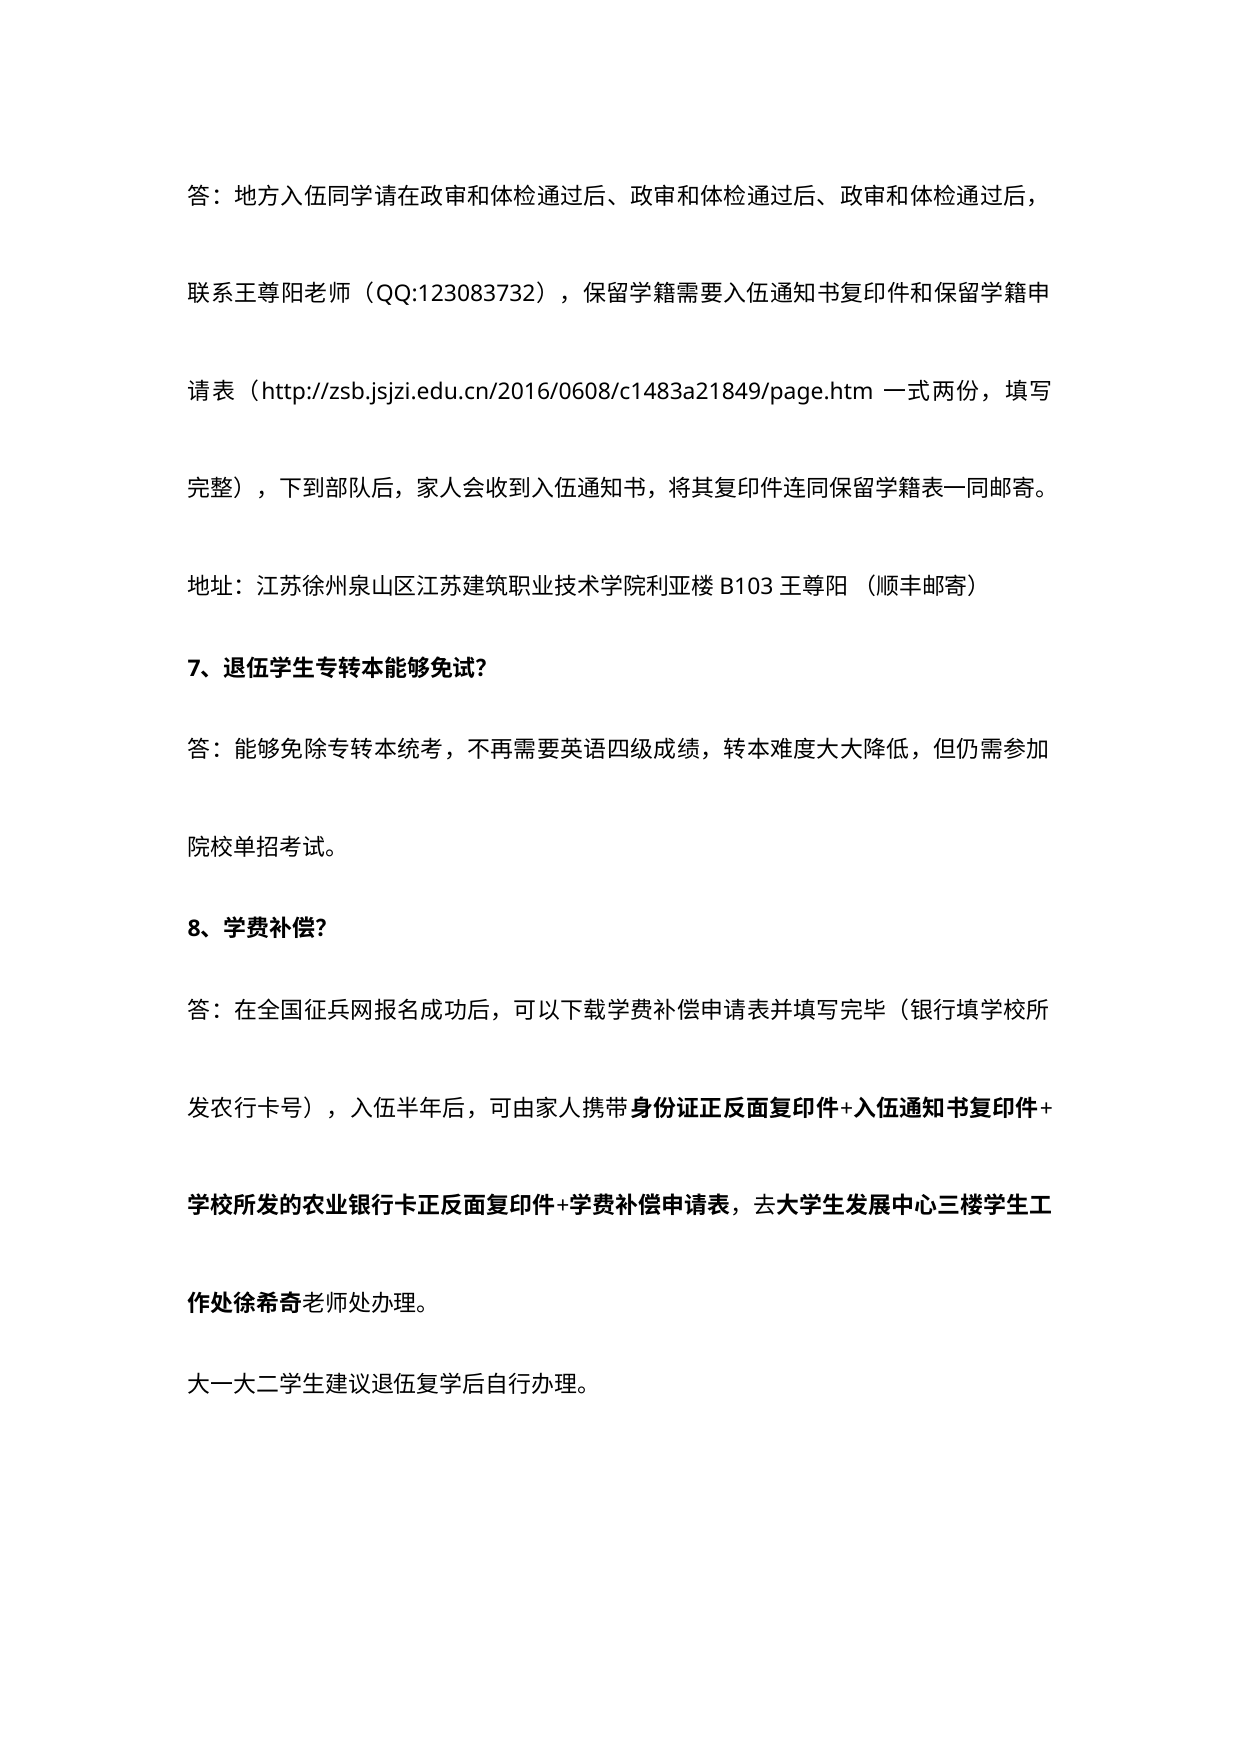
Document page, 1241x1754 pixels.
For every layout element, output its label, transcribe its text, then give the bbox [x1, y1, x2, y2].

text 答：地方入伍同学请在政审和体检通过后、政审和体检通过后、政审和体检通过后，联系王尊阳老师（QQ:123083732），保留学籍需要入伍通知书复印件和保留学籍申请表（http://zsb.jsjzi.edu.cn/2016/0608/c1483a21849/page.htm 一式两份，填写完整），下到部队后，家人会收到入伍通知书，将其复印件连同保留学籍表一同邮寄。 地址：江苏徐州泉山区江苏建筑职业技术学院利亚楼B103 王尊阳 （顺丰邮寄） [187, 162, 1053, 617]
list 学费补偿？ [187, 894, 1053, 959]
text 答：能够免除专转本统考，不再需要英语四级成绩，转本难度大大降低，但仍需参加院校单招考试。 [187, 715, 1053, 878]
text 大一大二学生建议退伍复学后自行办理。 [187, 1350, 1053, 1415]
list 退伍学生专转本能够免试？ [187, 634, 1053, 699]
text 答：在全国征兵网报名成功后，可以下载学费补偿申请表并填写完毕（银行填学校所发农行卡号），入伍半年后，可由家人携带身份证正反面复印件+入伍通知书复印件+学校所发的农业银行卡正反面复印件+学费补偿申请表，去大学生发展中心三楼学生工作处徐希奇老师处办理。 [187, 976, 1053, 1333]
